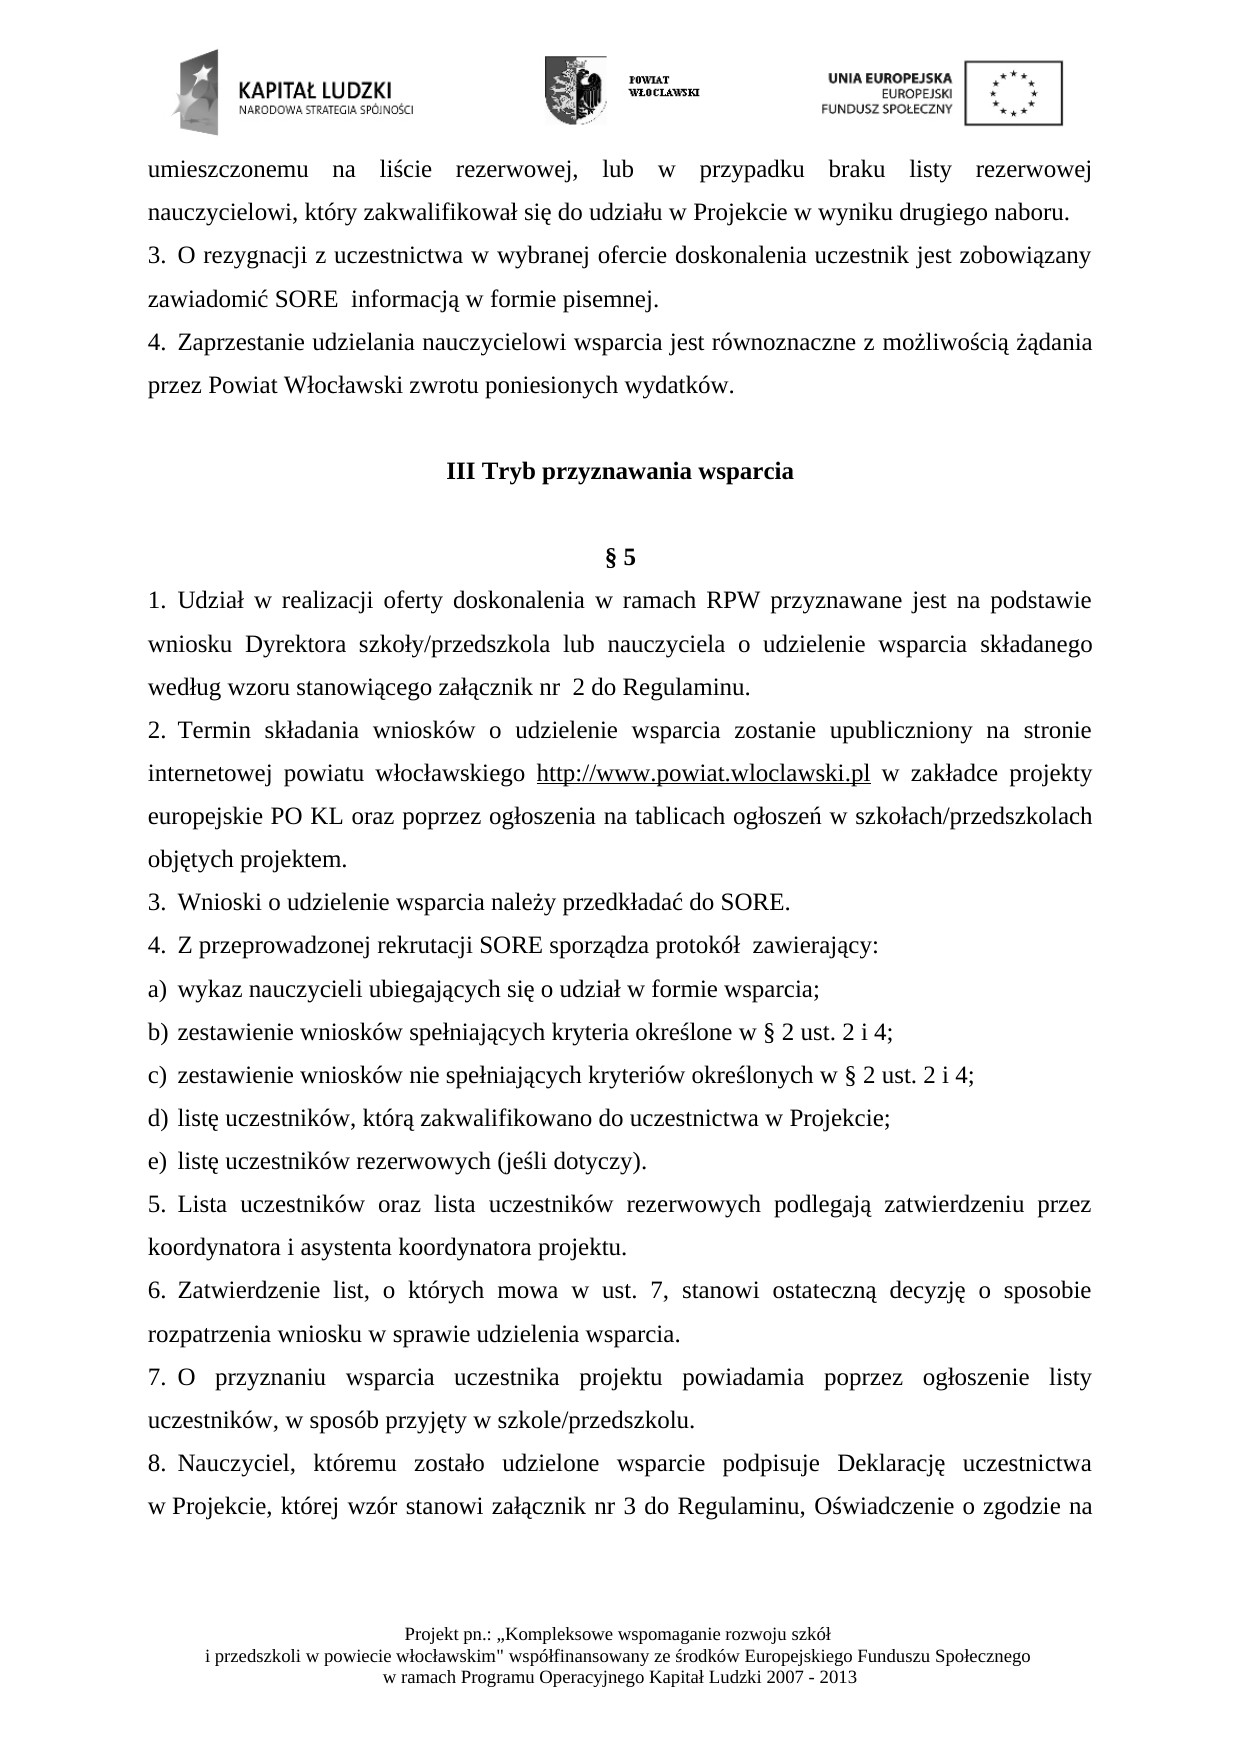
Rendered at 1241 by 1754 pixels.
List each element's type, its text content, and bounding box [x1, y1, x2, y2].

list Zaprzestanie udzielania nauczycielowi wsparcia jest równoznaczne z możliwością żądania przez Powiat Włocławski zwrotu poniesionych wydatków. [148, 327, 1093, 399]
list Termin składania wniosków o udzielenie wsparcia zostanie upubliczniony na stronie internetowej powiatu włocławskiego http://www.powiat.wloclawski.pl w zakładce projekty europejskie PO KL oraz poprzez ogłoszenia na tablicach ogłoszeń w szkołach/przedszkolach objętych projektem. [148, 715, 1093, 873]
list zestawienie wniosków nie spełniających kryteriów określonych w § 2 ust. 2 i 4; [148, 1060, 1093, 1089]
list Lista uczestników oraz lista uczestników rezerwowych podlegają zatwierdzeniu przez koordynatora i asystenta koordynatora projektu. [148, 1189, 1093, 1261]
text III Tryb przyznawania wsparcia [148, 456, 1093, 485]
list wykaz nauczycieli ubiegających się o udział w formie wsparcia; [148, 974, 1093, 1002]
list Zatwierdzenie list, o których mowa w ust. 7, stanowi ostateczną decyzję o sposobie rozpatrzenia wniosku w sprawie udzielenia wsparcia. [148, 1276, 1093, 1347]
picture [147, 29, 1085, 155]
list Z przeprowadzonej rekrutacji SORE sporządza protokół zawierający: [148, 931, 1093, 959]
list listę uczestników, którą zakwalifikowano do uczestnictwa w Projekcie; [148, 1103, 1093, 1132]
list Udział w realizacji oferty doskonalenia w ramach RPW przyznawane jest na podstawie wniosku Dyrektora szkoły/przedszkola lub nauczyciela o udzielenie wsparcia składanego według wzoru stanowiącego załącznik nr 2 do Regulaminu. [148, 586, 1093, 701]
list zestawienie wniosków spełniających kryteria określone w § 2 ust. 2 i 4; [148, 1017, 1093, 1046]
list Wnioski o udzielenie wsparcia należy przedkładać do SORE. [148, 887, 1093, 916]
list O przyznaniu wsparcia uczestnika projektu powiadamia poprzez ogłoszenie listy uczestników, w sposób przyjęty w szkole/przedszkolu. [148, 1362, 1093, 1434]
list O rezygnacji z uczestnictwa w wybranej ofercie doskonalenia uczestnik jest zobowiązany zawiadomić SORE informacją w formie pisemnej. [148, 241, 1093, 312]
text § 5 [148, 542, 1093, 571]
list listę uczestników rezerwowych (jeśli dotyczy). [148, 1146, 1093, 1175]
